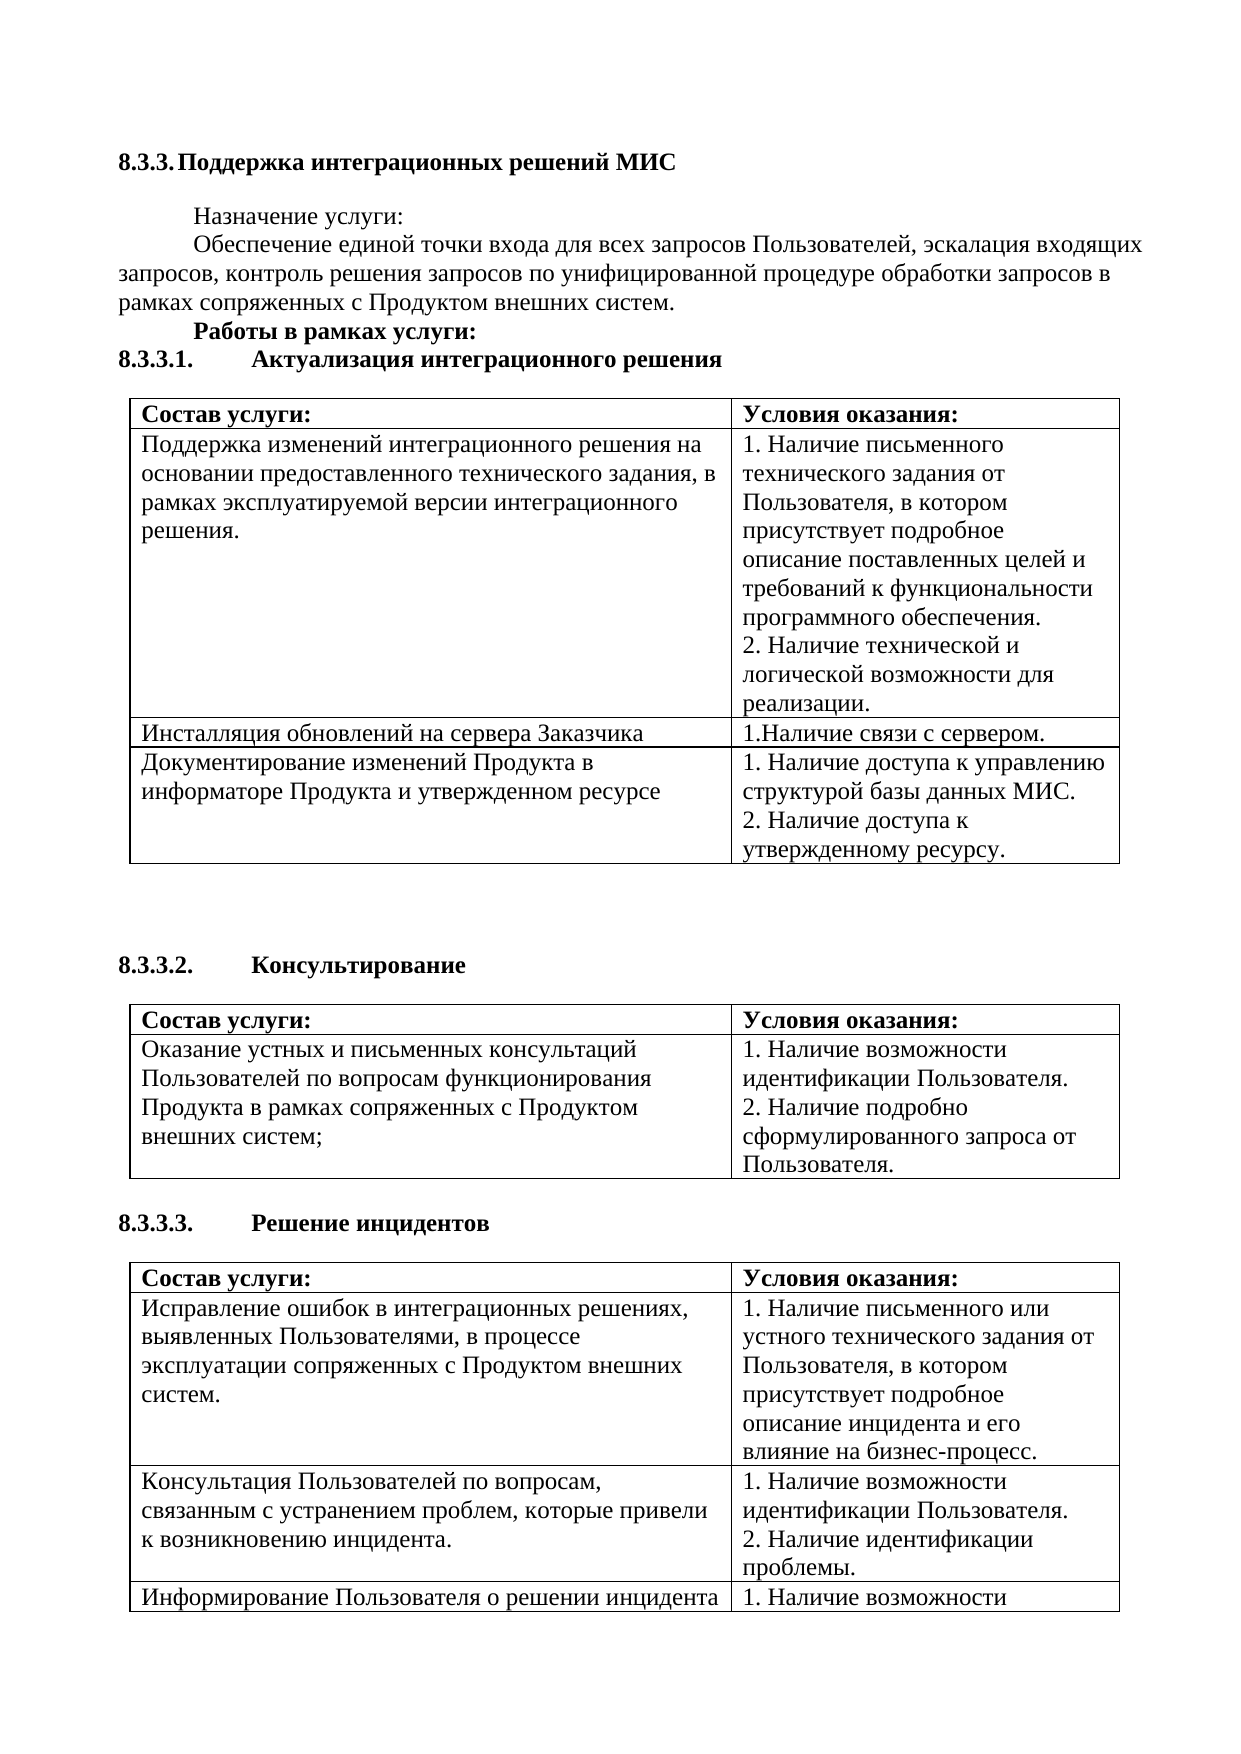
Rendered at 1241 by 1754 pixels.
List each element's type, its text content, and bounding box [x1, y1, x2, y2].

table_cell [732, 1582, 1119, 1611]
text Работы в рамках услуги: [118, 316, 1167, 344]
text Обеспечение единой точки входа для всех запросов Пользователей, эскалация входящих запросов, контроль решения запросов по унифицированной процедуре обработки запросов в рамках сопряженных с Продуктом внешних систем. [118, 229, 1167, 316]
list Консультирование [118, 950, 1167, 978]
table_header Условия оказания: [732, 399, 1119, 428]
table_header Состав услуги: [131, 1263, 731, 1292]
table_cell Консультация Пользователей по вопросам, связанным с устранением проблем, которые привели к возникновению инцидента. [131, 1466, 731, 1581]
table_cell Инсталляция обновлений на сервера Заказчика [131, 718, 731, 746]
list Решение инцидентов [118, 1208, 1167, 1237]
table_cell 1. Наличие письменного технического задания от Пользователя, в котором присутствует подробное описание поставленных целей и требований к функциональности программного обеспечения. 2. Наличие технической и логической возможности для реализации. [732, 429, 1119, 717]
table_cell Оказание устных и письменных консультаций Пользователей по вопросам функционирования Продукта в рамках сопряженных с Продуктом внешних систем; [131, 1035, 731, 1178]
list Поддержка интеграционных решений МИС [118, 147, 1167, 176]
table_cell 1. Наличие письменного или устного технического задания от Пользователя, в котором присутствует подробное описание инцидента и его влияние на бизнес-процесс. [732, 1293, 1119, 1465]
table_header Условия оказания: [732, 1005, 1119, 1033]
table_cell Исправление ошибок в интеграционных решениях, выявленных Пользователями, в процессе эксплуатации сопряженных с Продуктом внешних систем. [131, 1293, 731, 1465]
table_header Состав услуги: [131, 399, 731, 428]
table_cell Документирование изменений Продукта в информаторе Продукта и утвержденном ресурсе [131, 748, 731, 862]
table_cell Поддержка изменений интеграционного решения на основании предоставленного технического задания, в рамках эксплуатируемой версии интеграционного решения. [131, 429, 731, 717]
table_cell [131, 1582, 731, 1611]
list Актуализация интеграционного решения [118, 344, 1167, 373]
table_cell 1. Наличие возможности идентификации Пользователя. 2. Наличие идентификации проблемы. [732, 1466, 1119, 1581]
table_cell 1. Наличие доступа к управлению структурой базы данных МИС. 2. Наличие доступа к утвержденному ресурсу. [732, 748, 1119, 862]
table_cell 1. Наличие возможности идентификации Пользователя. 2. Наличие подробно сформулированного запроса от Пользователя. [732, 1035, 1119, 1178]
table_header Состав услуги: [131, 1005, 731, 1033]
table_cell 1.Наличие связи с сервером. [732, 718, 1119, 746]
table_header Условия оказания: [732, 1263, 1119, 1292]
text Назначение услуги: [118, 201, 1167, 229]
